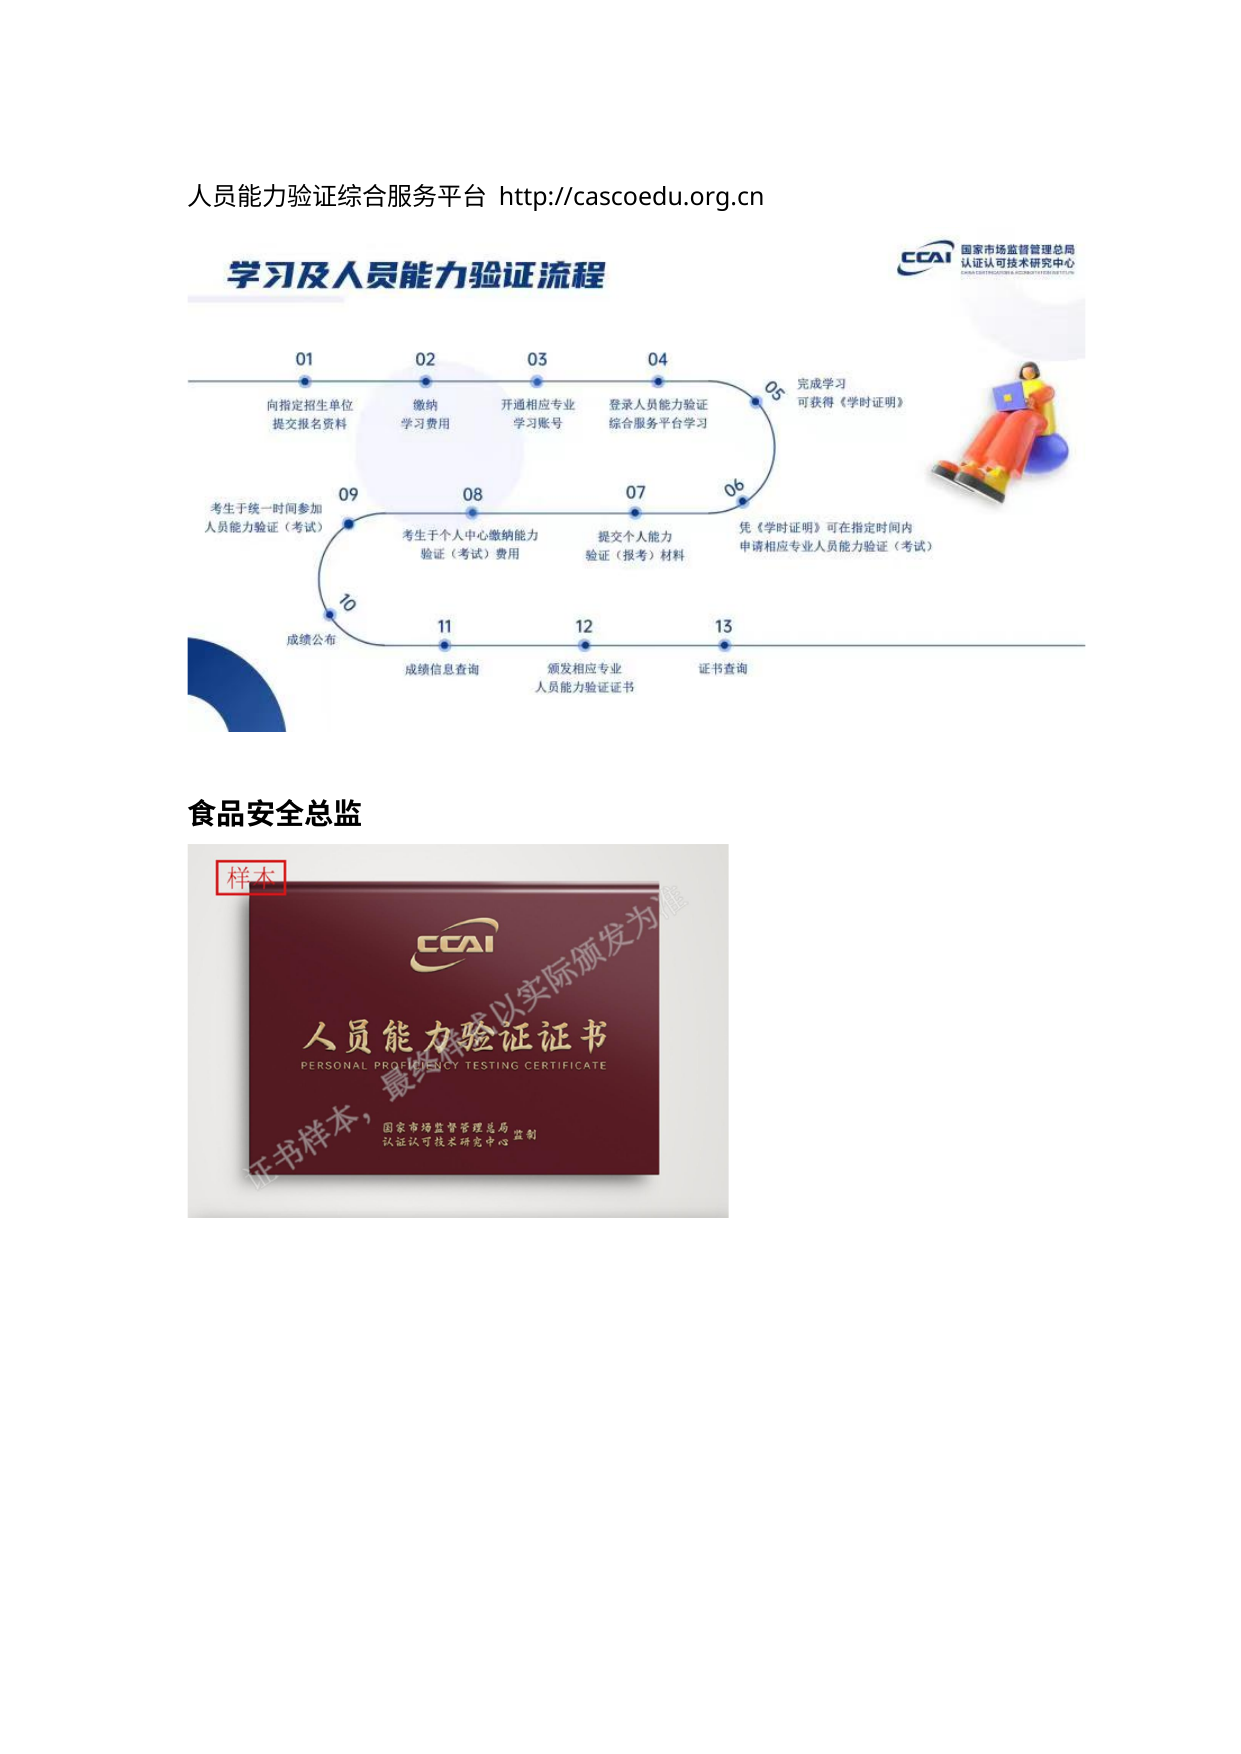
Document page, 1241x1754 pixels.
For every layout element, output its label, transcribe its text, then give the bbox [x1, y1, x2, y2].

picture [187, 227, 1086, 732]
picture [187, 844, 729, 1218]
list 食品安全总监 [187, 779, 1053, 844]
list 人员能力验证综合服务平台 http://cascoedu.org.cn [187, 162, 1053, 227]
